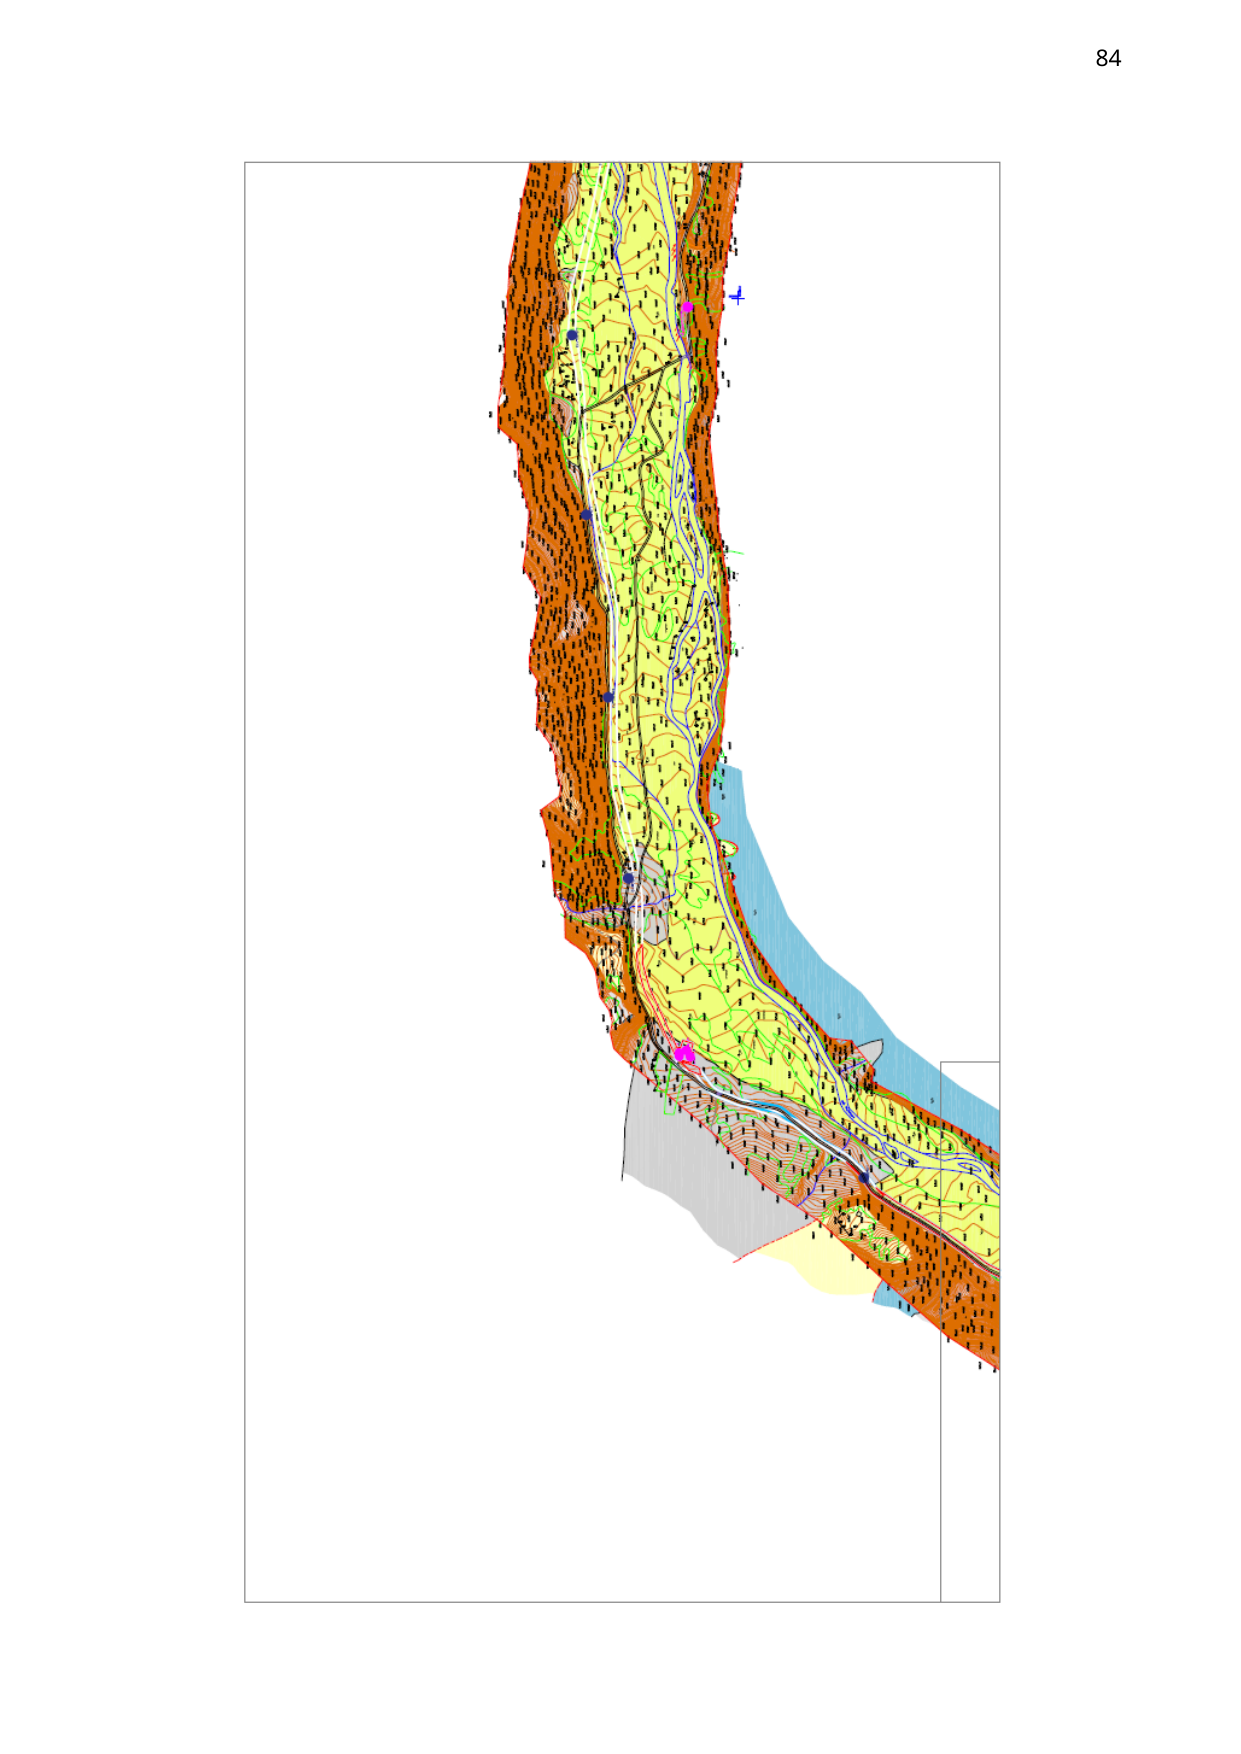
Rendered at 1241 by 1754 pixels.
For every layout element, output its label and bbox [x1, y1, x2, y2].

picture [225, 157, 1015, 1609]
